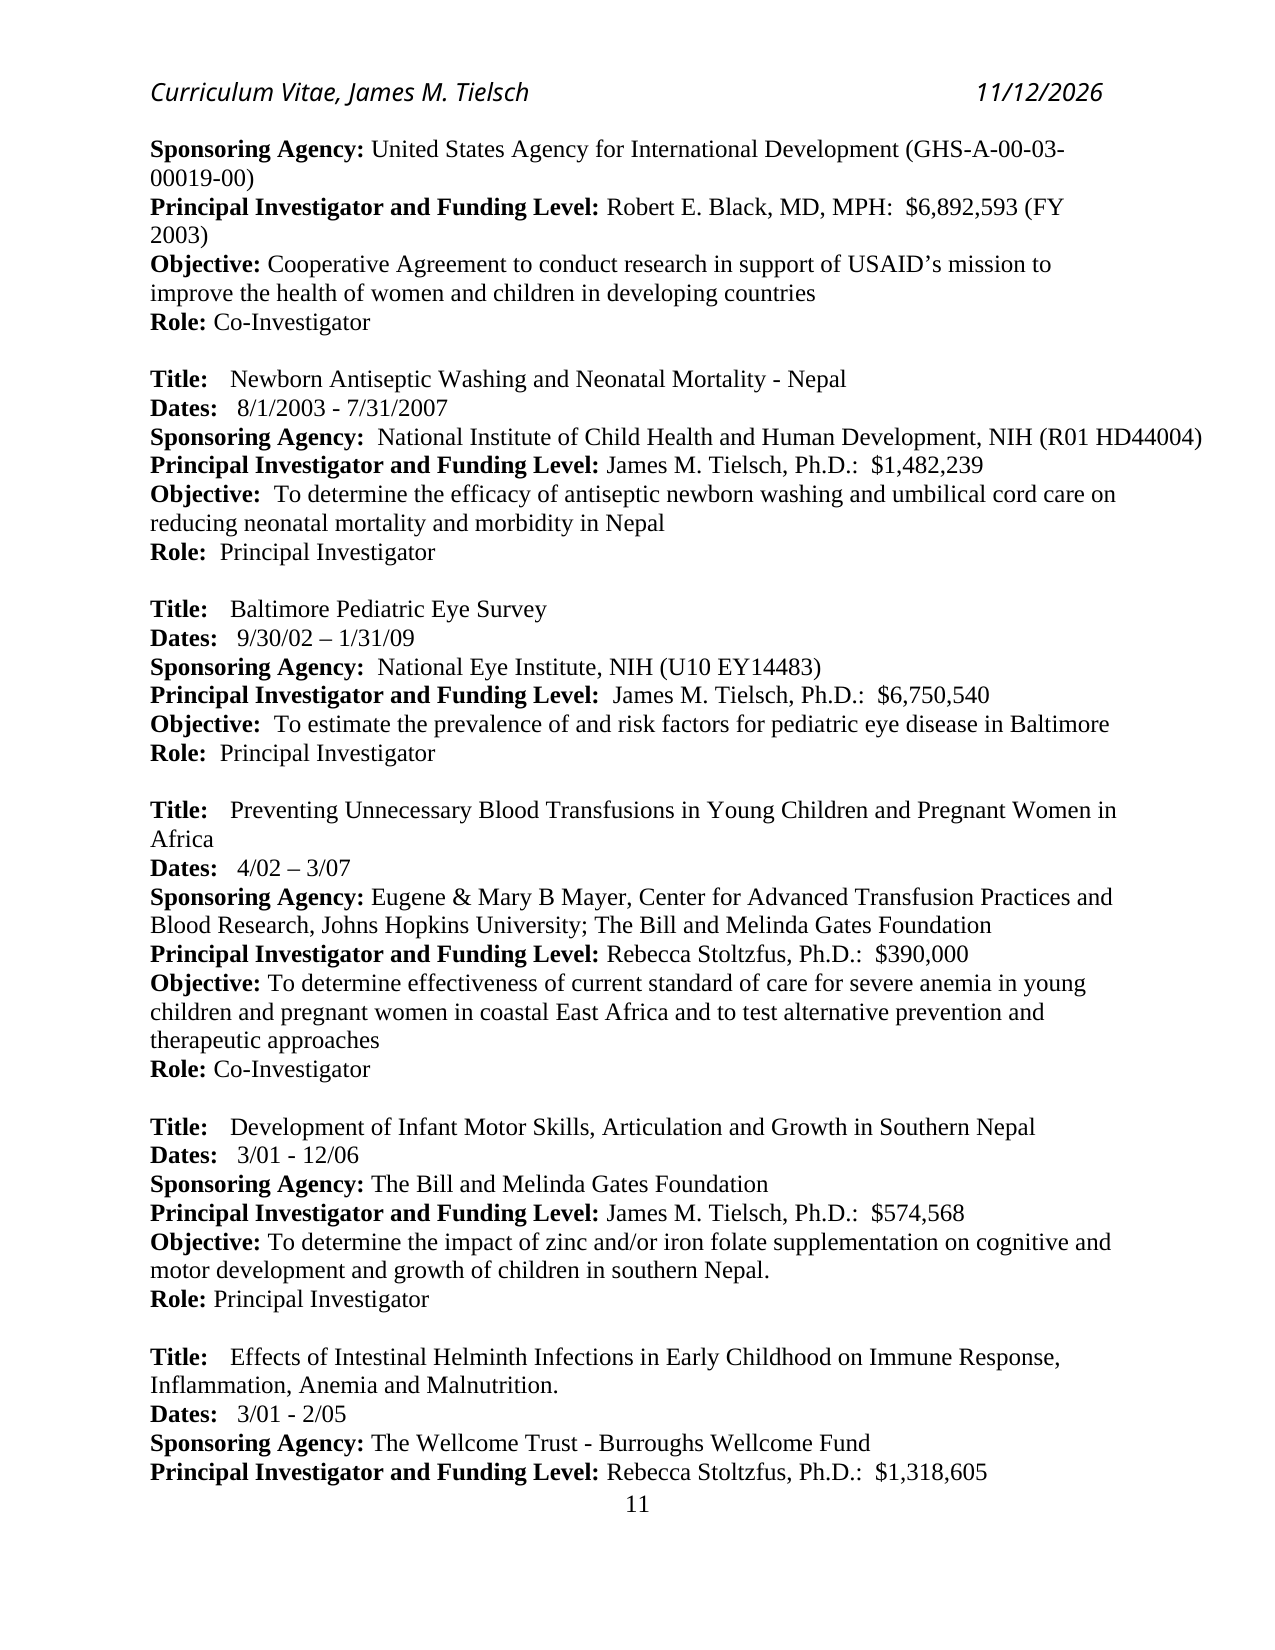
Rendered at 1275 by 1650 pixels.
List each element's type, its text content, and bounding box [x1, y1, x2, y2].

text Title: Preventing Unnecessary Blood Transfusions in Young Children and Pregnant Women in Africa [150, 795, 1125, 853]
text Sponsoring Agency: National Eye Institute, NIH (U10 EY14483) [150, 652, 1125, 680]
text Title: Development of Infant Motor Skills, Articulation and Growth in Southern Nepal [150, 1112, 1125, 1140]
text Objective: To determine effectiveness of current standard of care for severe anemia in young children and pregnant women in coastal East Africa and to test alternative prevention and therapeutic approaches [150, 968, 1125, 1054]
text Principal Investigator and Funding Level: Rebecca Stoltzfus, Ph.D.: $390,000 [150, 939, 1125, 968]
text Dates: 4/02 – 3/07 [150, 853, 1125, 882]
text Dates: 9/30/02 – 1/31/09 [150, 623, 1125, 652]
text Sponsoring Agency: National Institute of Child Health and Human Development, NIH (R01 HD44004) [150, 422, 1228, 450]
text Role: Co-Investigator [150, 1054, 1125, 1083]
text Objective: To determine the impact of zinc and/or iron folate supplementation on cognitive and motor development and growth of children in southern Nepal. [150, 1227, 1125, 1284]
text Role: Principal Investigator [150, 1284, 1125, 1313]
text Objective: Cooperative Agreement to conduct research in support of USAID’s mission to improve the health of women and children in developing countries [150, 249, 1125, 307]
text Sponsoring Agency: The Bill and Melinda Gates Foundation [150, 1169, 1125, 1198]
text Sponsoring Agency: United States Agency for International Development (GHS-A-00-03-00019-00) [150, 134, 1125, 192]
text Principal Investigator and Funding Level: Robert E. Black, MD, MPH: $6,892,593 (FY 2003) [150, 192, 1125, 249]
text Objective: To determine the efficacy of antiseptic newborn washing and umbilical cord care on reducing neonatal mortality and morbidity in Nepal [150, 479, 1125, 537]
text Dates: 3/01 - 2/05 [150, 1399, 1125, 1428]
text Principal Investigator and Funding Level: James M. Tielsch, Ph.D.: $1,482,239 [150, 450, 1125, 479]
text Dates: 3/01 - 12/06 [150, 1140, 1125, 1169]
text Principal Investigator and Funding Level: James M. Tielsch, Ph.D.: $574,568 [150, 1198, 1125, 1227]
text Title: Newborn Antiseptic Washing and Neonatal Mortality - Nepal [150, 364, 1125, 393]
text Dates: 8/1/2003 - 7/31/2007 [150, 393, 1125, 422]
text Title: Baltimore Pediatric Eye Survey [150, 594, 1125, 623]
text Role: Co-Investigator [150, 307, 1125, 335]
text Role: Principal Investigator [150, 537, 1125, 565]
text Principal Investigator and Funding Level: Rebecca Stoltzfus, Ph.D.: $1,318,605 [150, 1457, 1125, 1485]
text Principal Investigator and Funding Level: James M. Tielsch, Ph.D.: $6,750,540 [150, 680, 1125, 709]
text Objective: To estimate the prevalence of and risk factors for pediatric eye disease in Baltimore [150, 709, 1125, 738]
text Sponsoring Agency: Eugene & Mary B Mayer, Center for Advanced Transfusion Practices and Blood Research, Johns Hopkins University; The Bill and Melinda Gates Foundation [150, 882, 1125, 939]
text Sponsoring Agency: The Wellcome Trust - Burroughs Wellcome Fund [150, 1428, 1125, 1457]
text Role: Principal Investigator [150, 738, 1125, 767]
text Title: Effects of Intestinal Helminth Infections in Early Childhood on Immune Response, Inflammation, Anemia and Malnutrition. [150, 1342, 1125, 1399]
